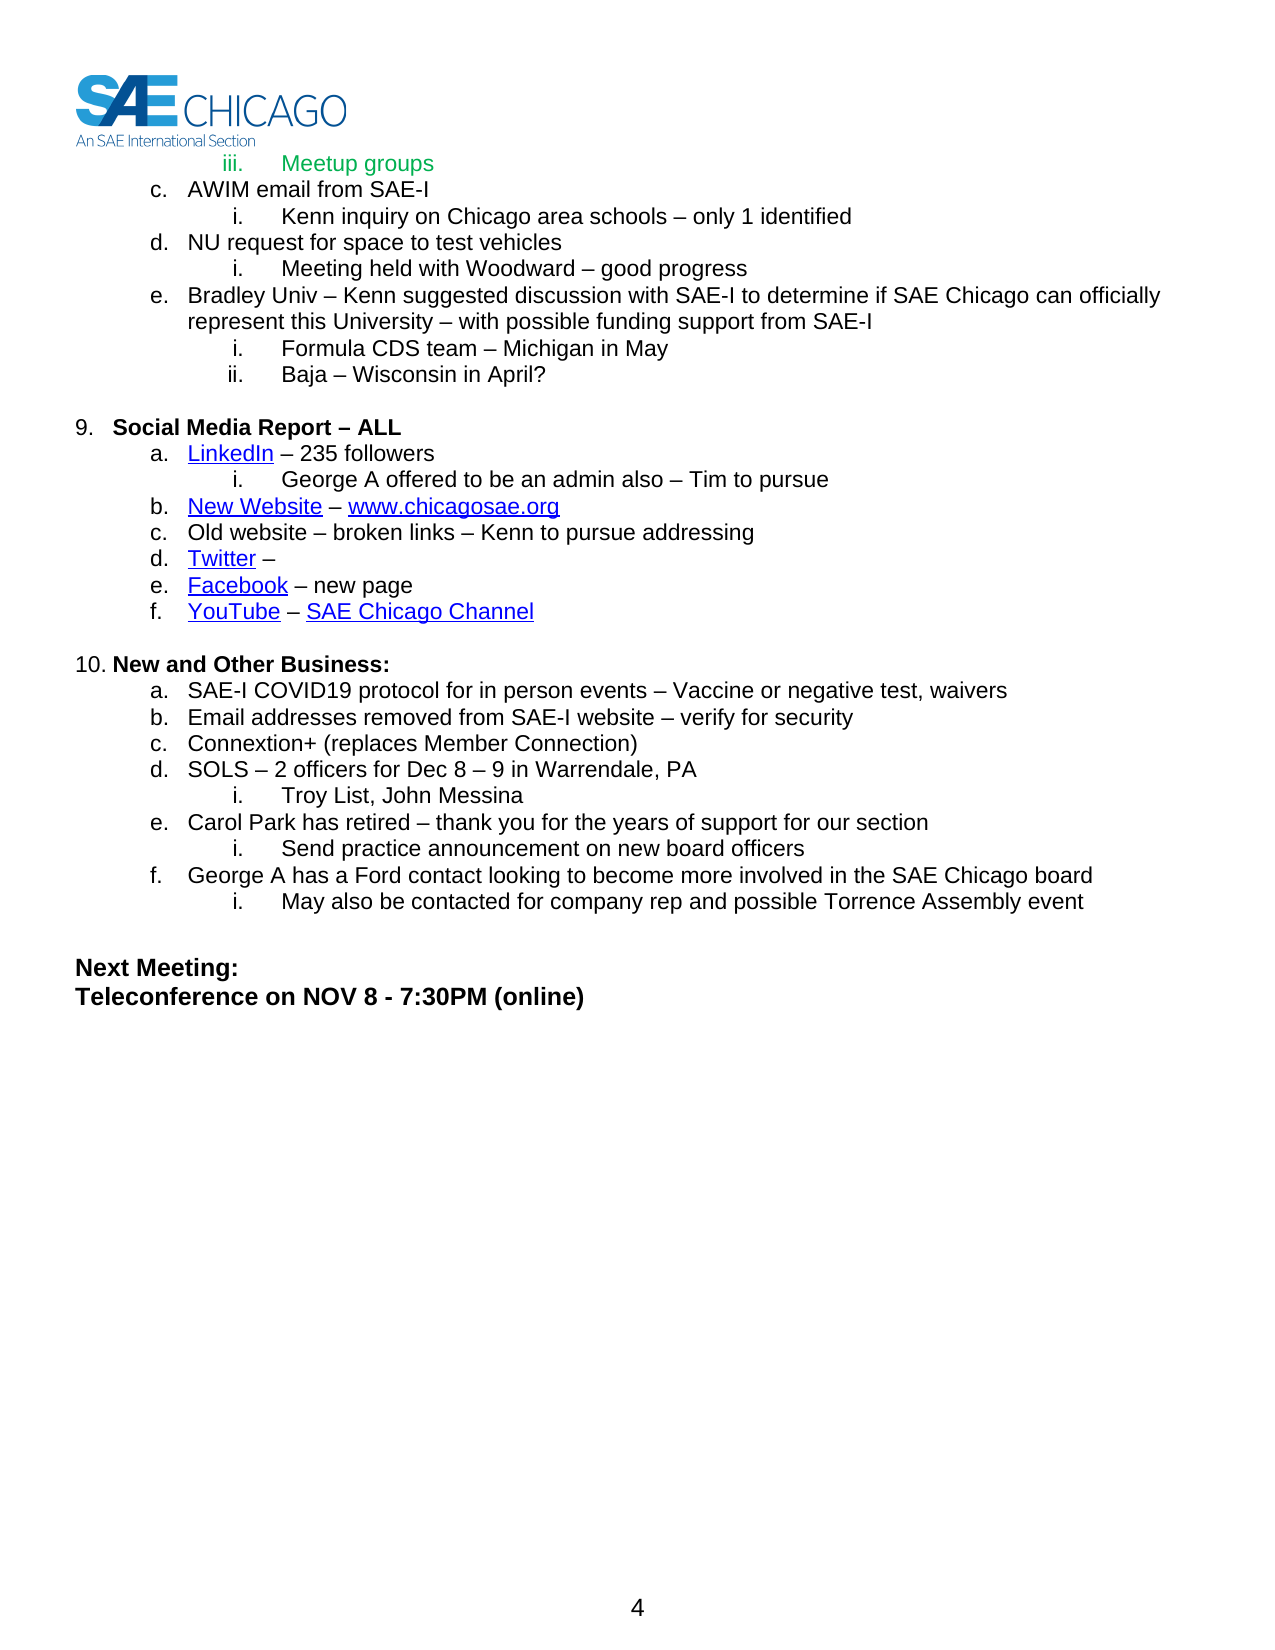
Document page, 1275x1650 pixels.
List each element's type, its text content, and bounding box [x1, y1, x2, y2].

list Carol Park has retired – thank you for the years of support for our section [150, 809, 1200, 835]
picture [75, 75, 347, 150]
list LinkedIn – 235 followers [150, 440, 1200, 466]
list Formula CDS team – Michigan in May [244, 334, 1200, 361]
list Twitter – [150, 545, 1200, 572]
list George A offered to be an admin also – Tim to pursue [244, 466, 1200, 493]
list Meeting held with Woodward – good progress [244, 255, 1200, 282]
list NU request for space to test vehicles [150, 229, 1200, 255]
list Send practice announcement on new board officers [244, 835, 1200, 862]
list SAE-I COVID19 protocol for in person events – Vaccine or negative test, waivers [150, 677, 1200, 703]
list Email addresses removed from SAE-I website – verify for security [150, 703, 1200, 730]
list May also be contacted for company rep and possible Torrence Assembly event [244, 888, 1200, 914]
list Troy List, John Messina [244, 782, 1200, 809]
list Old website – broken links – Kenn to pursue addressing [150, 519, 1200, 545]
list AWIM email from SAE-I [150, 176, 1200, 203]
list Facebook – new page [150, 572, 1200, 598]
list Social Media Report – ALL [75, 413, 1200, 440]
list New Website – www.chicagosae.org [150, 493, 1200, 519]
list George A has a Ford contact looking to become more involved in the SAE Chicago board [150, 862, 1200, 888]
text Next Meeting: [75, 953, 1200, 982]
list SOLS – 2 officers for Dec 8 – 9 in Warrendale, PA [150, 756, 1200, 782]
list YouTube – SAE Chicago Channel [150, 598, 1200, 624]
list Connextion+ (replaces Member Connection) [150, 730, 1200, 756]
list Meetup groups [244, 150, 1200, 176]
text Teleconference on NOV 8 - 7:30PM (online) [75, 982, 1200, 1011]
list Kenn inquiry on Chicago area schools – only 1 identified [244, 203, 1200, 229]
list Baja – Wisconsin in April? [244, 361, 1200, 387]
list Bradley Univ – Kenn suggested discussion with SAE-I to determine if SAE Chicago can officially represent this University – with possible funding support from SAE-I [150, 282, 1200, 334]
list New and Other Business: [75, 651, 1200, 677]
